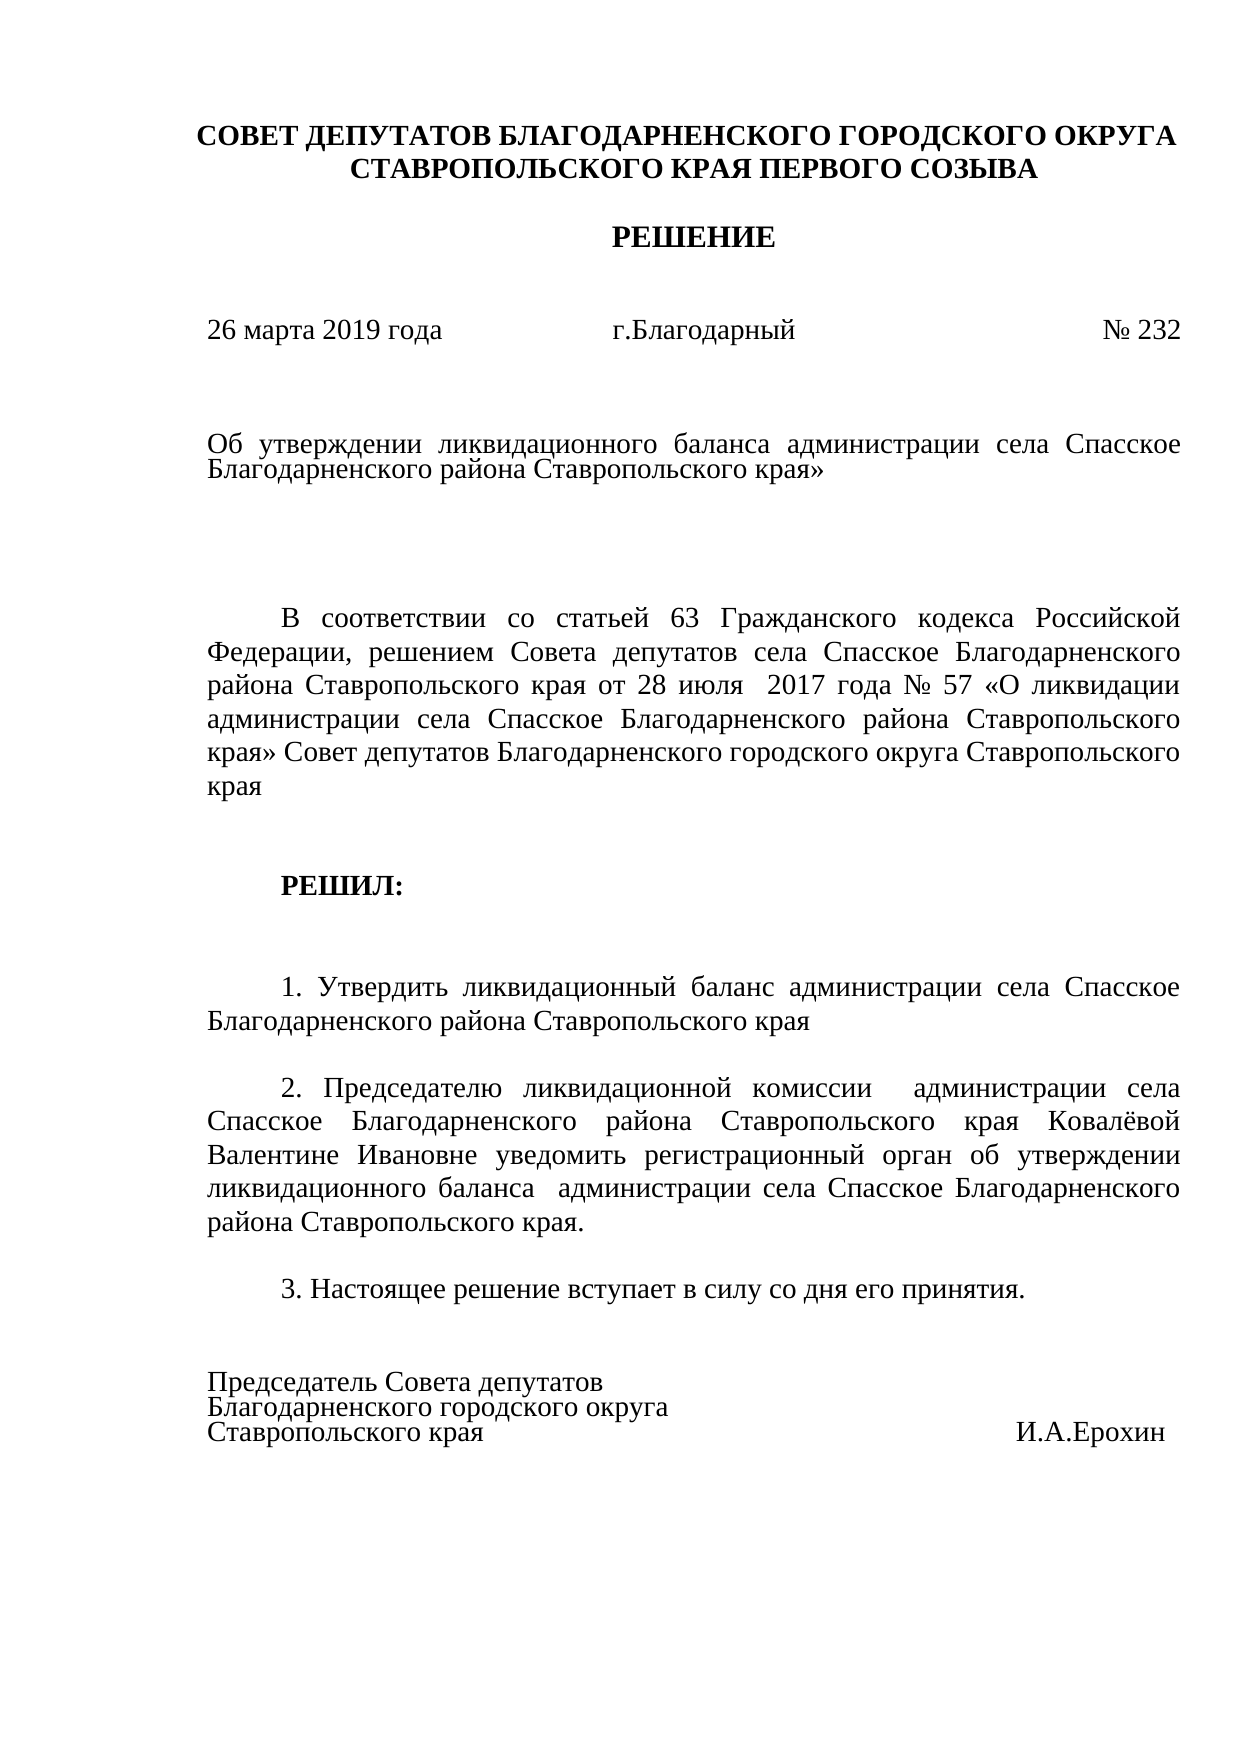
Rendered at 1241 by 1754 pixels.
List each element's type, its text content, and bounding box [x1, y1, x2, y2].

table_header 26 марта 2019 года [196, 312, 507, 346]
text Благодарненского городского округа [207, 1397, 1181, 1422]
table_header Об утверждении ликвидационного баланса администрации села Спасское Благодарненского района Ставропольского края» [196, 433, 1192, 508]
table_header № 232 [901, 312, 1192, 346]
text Ставропольского края И.А.Ерохин [207, 1422, 1181, 1447]
text СТАВРОПОЛЬСКОГО КРАЯ ПЕРВОГО СОЗЫВА [207, 152, 1181, 185]
title 1. Утвердить ликвидационный баланс администрации села Спасское Благодарненского района Ставропольского края [207, 969, 1181, 1036]
title 2. Председателю ликвидационной комиссии администрации села Спасское Благодарненского района Ставропольского края Ковалёвой Валентине Ивановне уведомить регистрационный орган об утверждении ликвидационного баланса администрации села Спасское Благодарненского района Ставропольского края. [207, 1070, 1181, 1237]
title В соответствии со статьей 63 Гражданского кодекса Российской Федерации, решением Совета депутатов села Спасское Благодарненского района Ставропольского края от 28 июля 2017 года № 57 «О ликвидации администрации села Спасское Благодарненского района Ставропольского края» Совет депутатов Благодарненского городского округа Ставропольского края [207, 600, 1181, 801]
table_header г.Благодарный [507, 312, 901, 346]
text Председатель Совета депутатов [207, 1372, 1181, 1397]
text 3. Настоящее решение вступает в силу со дня его принятия. [207, 1271, 1181, 1304]
text СОВЕТ ДЕПУТАТОВ БЛАГОДАРНЕНСКОГО ГОРОДСКОГО ОКРУГА [192, 118, 1181, 152]
text РЕШИЛ: [281, 868, 1181, 902]
text РЕШЕНИЕ [207, 219, 1181, 255]
